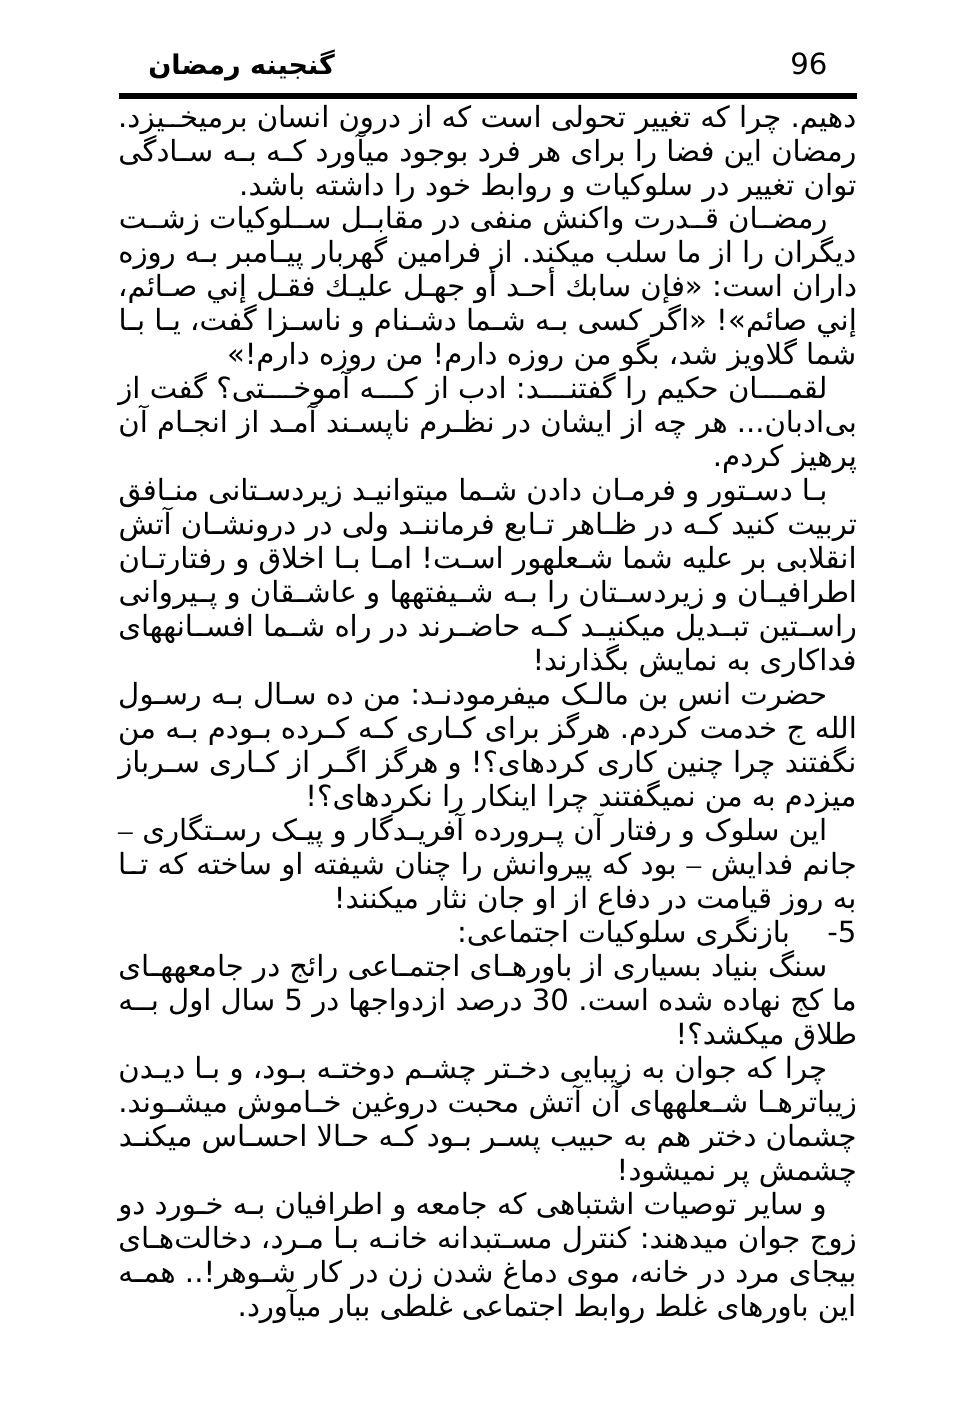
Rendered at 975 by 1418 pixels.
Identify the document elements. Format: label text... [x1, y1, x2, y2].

text لقمان حکیم را گفتند: ادب از که آموختی؟ گفت از بی‌ادبان... هر چه از ایشان در نظرم ناپسند آمد از انجام آن پرهیز کردم. [118, 372, 857, 473]
text چرا که جوان به زیبایی دختر چشم دوخته بود، و با دیدن زیباترها شعله [118, 1051, 857, 1187]
text و سایر توصیات اشتباهی که جامعه و اطرافیان به خورد دو زوج جوان می [118, 1187, 857, 1323]
list بازنگری سلوکیات اجتماعی: [118, 915, 827, 949]
text سنگ بنیاد بسیاری از باورهای اجتماعی رائج در جامعه [118, 949, 857, 1051]
text با دستور و فرمان دادن شما می [118, 473, 857, 677]
text حضرت انس بن مالک می [118, 677, 857, 813]
text رمضان قدرت واکنش منفی در مقابل سلوکیات زشت دیگران را از ما سلب می [118, 202, 857, 372]
text این سلوک و رفتار آن پرورده آفریدگار و پیک رستگاری – جانم فدایش – بود که پیروانش را چنان شیفته او ساخته که تا به روز قیامت در دفاع از او جان نثار می [118, 813, 857, 915]
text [118, 100, 857, 202]
